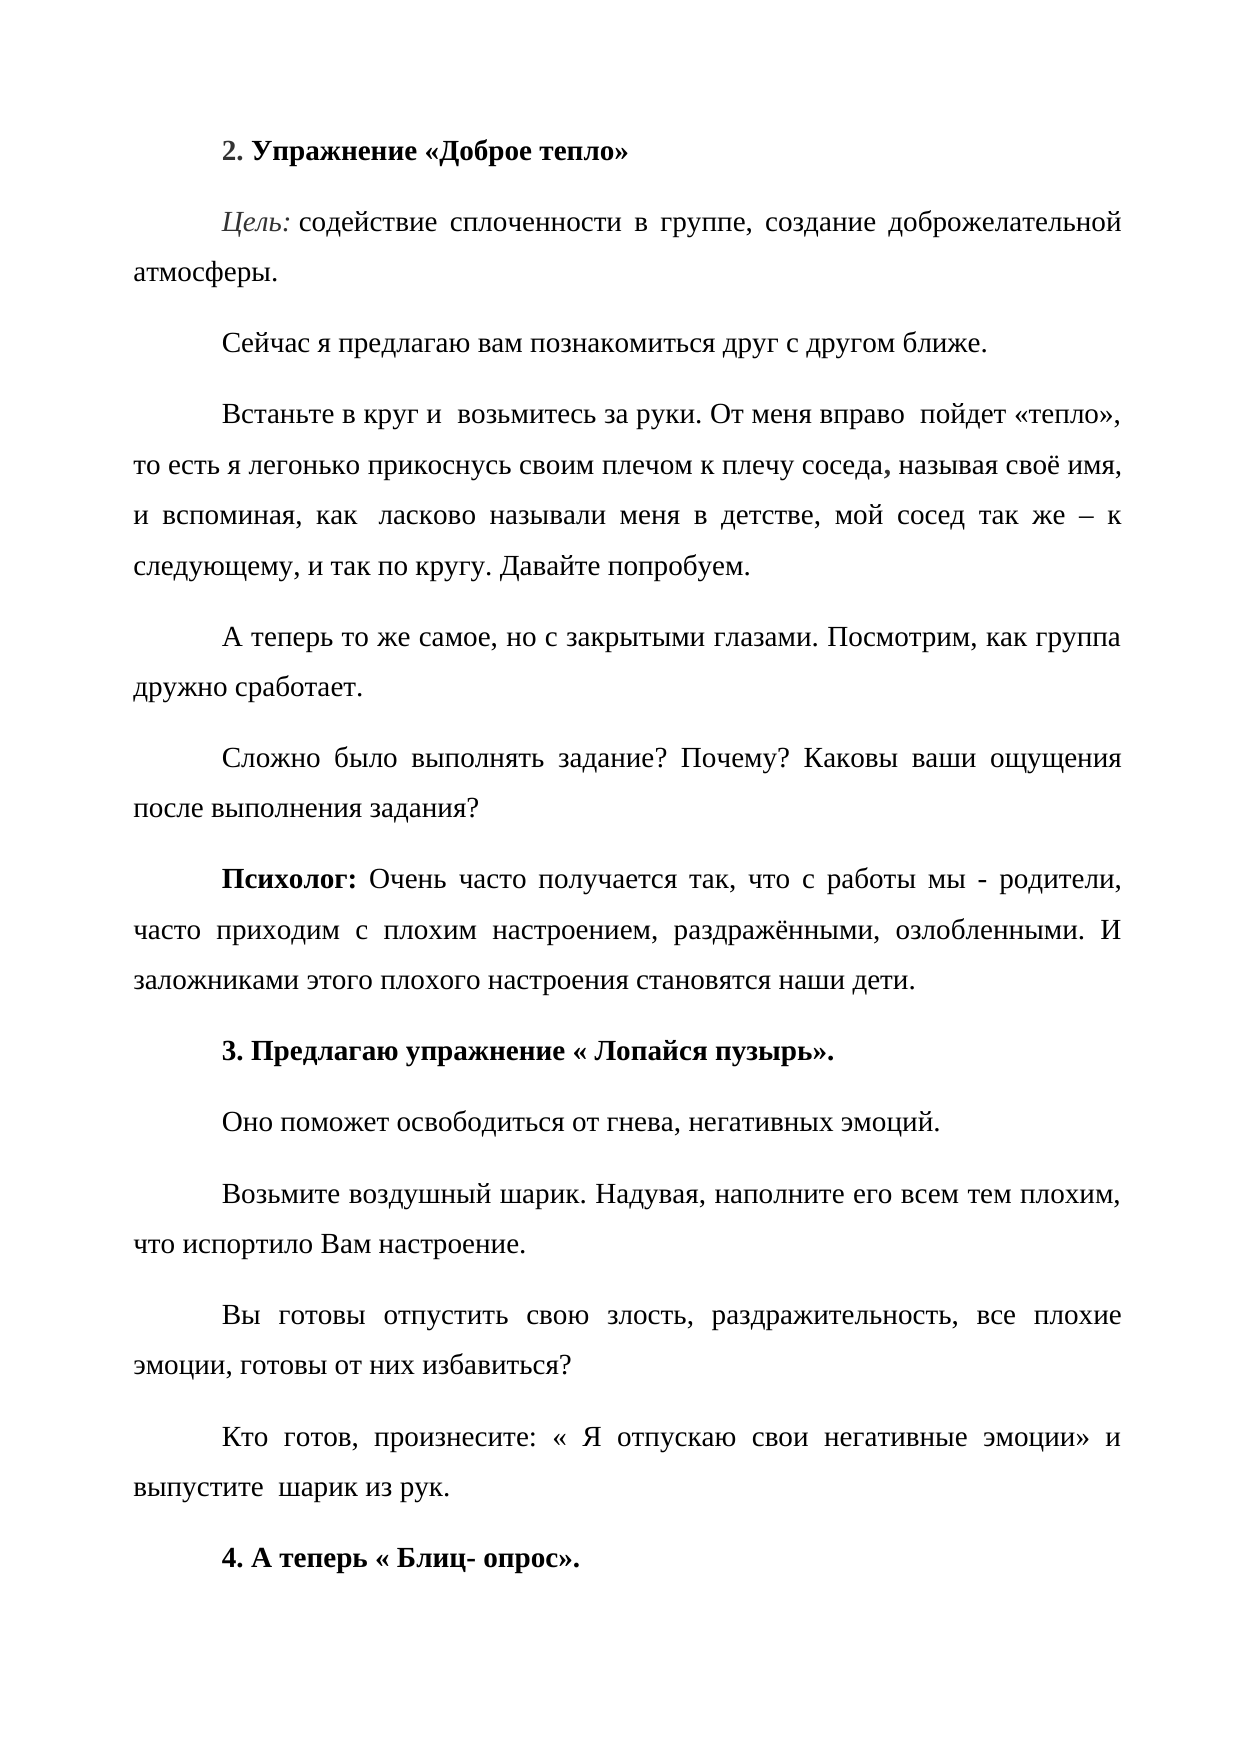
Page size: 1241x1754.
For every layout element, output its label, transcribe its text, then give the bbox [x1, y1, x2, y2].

text 2. Упражнение «Доброе тепло» [133, 133, 1122, 166]
text А теперь то же самое, но с закрытыми глазами. Посмотрим, как группа дружно сработает. [133, 619, 1122, 703]
text Вы готовы отпустить свою злость, раздражительность, все плохие эмоции, готовы от них избавиться? [133, 1297, 1122, 1381]
text Цель: содействие сплоченности в группе, создание доброжелательной атмосферы. [133, 204, 1122, 288]
text 3. Предлагаю упражнение « Лопайся пузырь». [133, 1033, 1122, 1067]
text 4. А теперь « Блиц- опрос». [133, 1540, 1122, 1574]
text Встаньте в круг и возьмитесь за руки. От меня вправо пойдет «тепло», то есть я легонько прикоснусь своим плечом к плечу соседа, называя своё имя, и вспоминая, как ласково называли меня в детстве, мой сосед так же – к следующему, и так по кругу. Давайте попробуем. [133, 397, 1122, 581]
text Кто готов, произнесите: « Я отпускаю свои негативные эмоции» и выпустите шарик из рук. [133, 1419, 1122, 1502]
text Сейчас я предлагаю вам познакомиться друг с другом ближе. [133, 326, 1122, 359]
text Возьмите воздушный шарик. Надувая, наполните его всем тем плохим, что испортило Вам настроение. [133, 1176, 1122, 1259]
text Психолог: Очень часто получается так, что с работы мы - родители, часто приходим с плохим настроением, раздражёнными, озлобленными. И заложниками этого плохого настроения становятся наши дети. [133, 862, 1122, 996]
text Сложно было выполнять задание? Почему? Каковы ваши ощущения после выполнения задания? [133, 740, 1122, 824]
text Оно поможет освободиться от гнева, негативных эмоций. [133, 1104, 1122, 1138]
